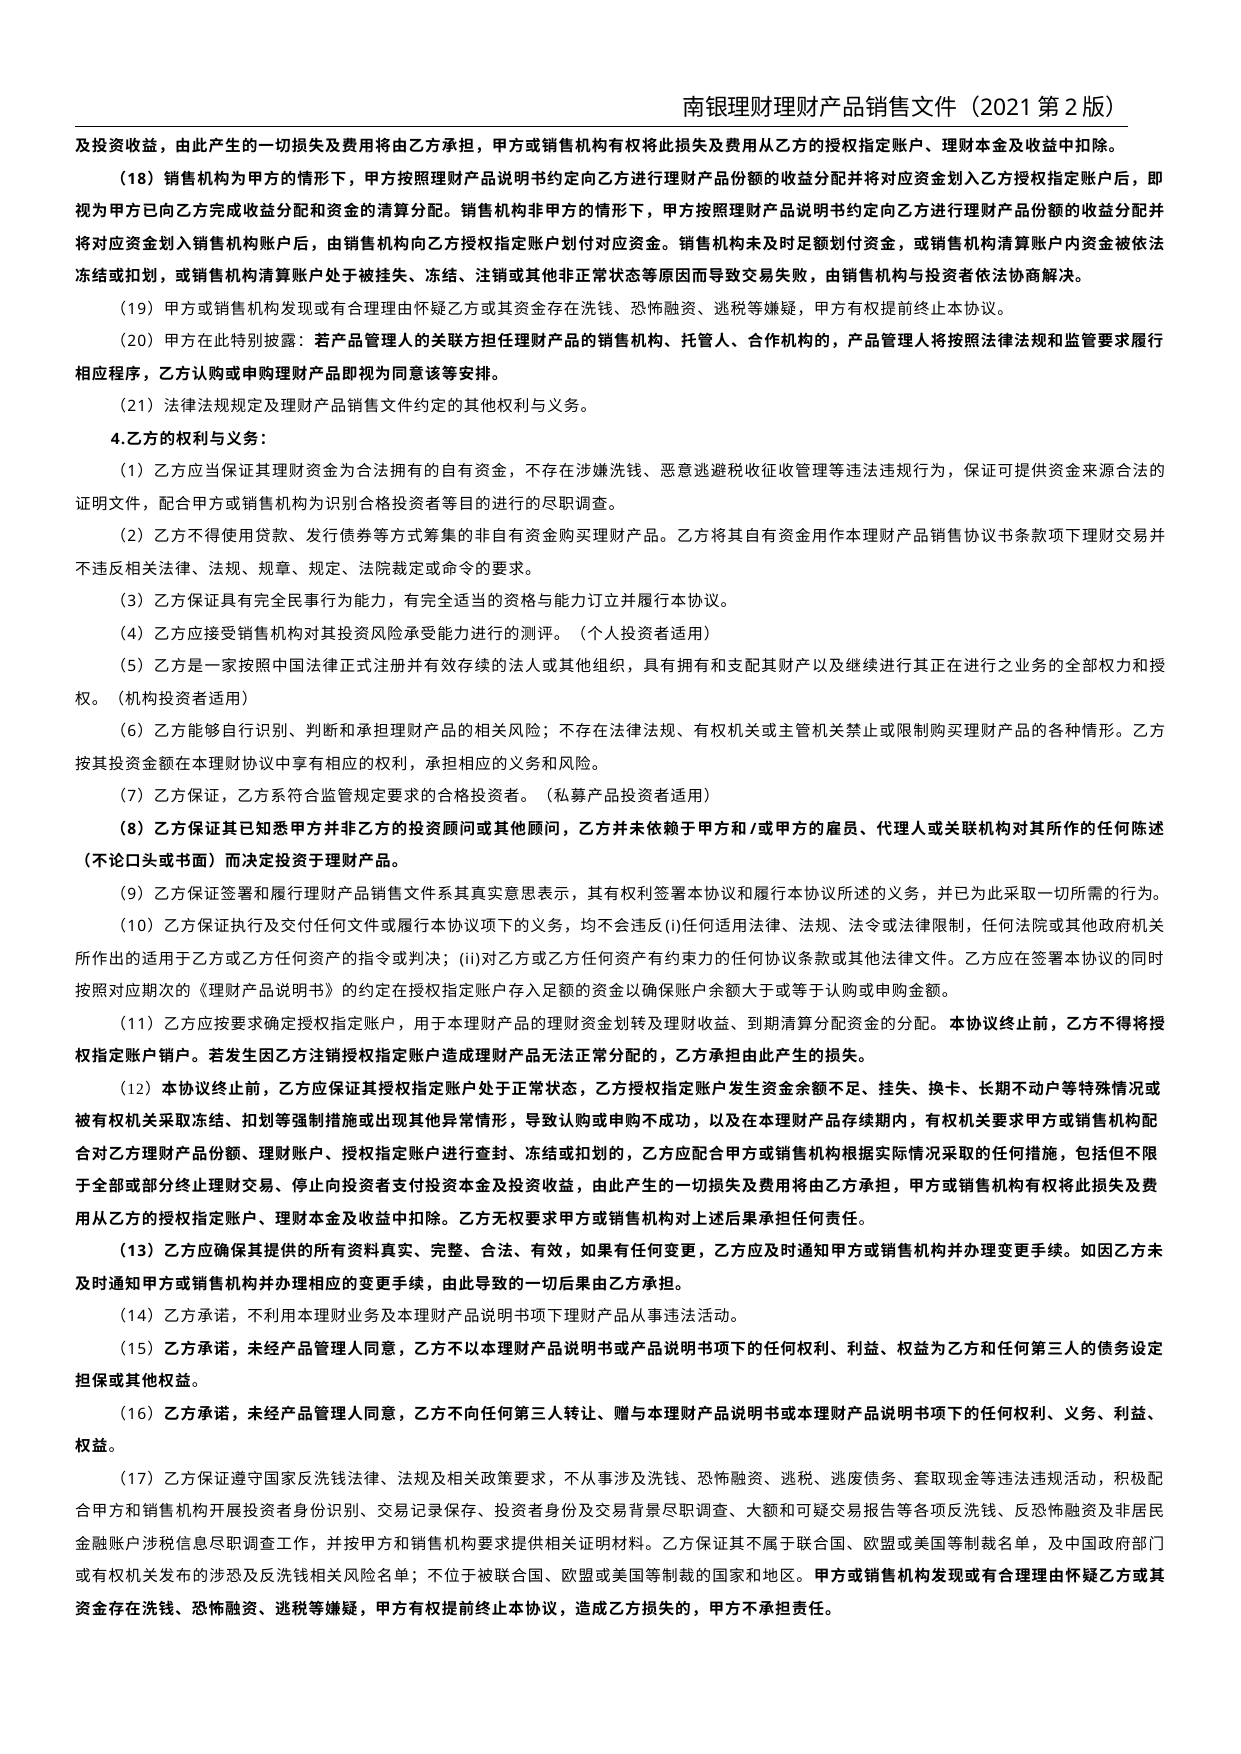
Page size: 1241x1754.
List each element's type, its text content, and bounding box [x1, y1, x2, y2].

list 乙方承诺，未经产品管理人同意，乙方不以本理财产品说明书或产品说明书项下的任何权利、利益、权益为乙方和任何第三人的债务设定担保或其他权益。 [75, 1331, 1165, 1396]
list 乙方应接受销售机构对其投资风险承受能力进行的测评。（个人投资者适用） [75, 616, 1165, 649]
text 4.乙方的权利与义务： [111, 421, 1165, 454]
list 乙方不得使用贷款、发行债券等方式筹集的非自有资金购买理财产品。乙方将其自有资金用作本理财产品销售协议书条款项下理财交易并不违反相关法律、法规、规章、规定、法院裁定或命令的要求。 [75, 519, 1165, 584]
list 甲方或销售机构发现或有合理理由怀疑乙方或其资金存在洗钱、恐怖融资、逃税等嫌疑，甲方有权提前终止本协议。 [75, 291, 1165, 324]
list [75, 129, 1165, 161]
list 本协议终止前，乙方应保证其授权指定账户处于正常状态，乙方授权指定账户发生资金余额不足、挂失、换卡、长期不动户等特殊情况或被有权机关采取冻结、扣划等强制措施或出现其他异常情形，导致认购或申购不成功，以及在本理财产品存续期内，有权机关要求甲方或销售机构配合对乙方理财产品份额、理财账户、授权指定账户进行查封、冻结或扣划的，乙方应配合甲方或销售机构根据实际情况采取的任何措施，包括但不限于全部或部分终止理财交易、停止向投资者支付投资本金及投资收益，由此产生的一切损失及费用将由乙方承担，甲方或销售机构有权将此损失及费用从乙方的授权指定账户、理财本金及收益中扣除。乙方无权要求甲方或销售机构对上述后果承担任何责任。 [75, 1071, 1165, 1234]
list 法律法规规定及理财产品销售文件约定的其他权利与义务。 [75, 389, 1165, 421]
list 乙方应确保其提供的所有资料真实、完整、合法、有效，如果有任何变更，乙方应及时通知甲方或销售机构并办理变更手续。如因乙方未及时通知甲方或销售机构并办理相应的变更手续，由此导致的一切后果由乙方承担。 [75, 1234, 1165, 1299]
list 销售机构为甲方的情形下，甲方按照理财产品说明书约定向乙方进行理财产品份额的收益分配并将对应资金划入乙方授权指定账户后，即视为甲方已向乙方完成收益分配和资金的清算分配。销售机构非甲方的情形下，甲方按照理财产品说明书约定向乙方进行理财产品份额的收益分配并将对应资金划入销售机构账户后，由销售机构向乙方授权指定账户划付对应资金。销售机构未及时足额划付资金，或销售机构清算账户内资金被依法冻结或扣划，或销售机构清算账户处于被挂失、冻结、注销或其他非正常状态等原因而导致交易失败，由销售机构与投资者依法协商解决。 [75, 161, 1165, 291]
list 乙方应按要求确定授权指定账户，用于本理财产品的理财资金划转及理财收益、到期清算分配资金的分配。本协议终止前，乙方不得将授权指定账户销户。若发生因乙方注销授权指定账户造成理财产品无法正常分配的，乙方承担由此产生的损失。 [75, 1006, 1165, 1071]
list 乙方承诺，未经产品管理人同意，乙方不向任何第三人转让、赠与本理财产品说明书或本理财产品说明书项下的任何权利、义务、利益、权益。 [75, 1396, 1165, 1461]
list 乙方承诺，不利用本理财业务及本理财产品说明书项下理财产品从事违法活动。 [75, 1299, 1165, 1331]
list 乙方保证执行及交付任何文件或履行本协议项下的义务，均不会违反(i)任何适用法律、法规、法令或法律限制，任何法院或其他政府机关所作出的适用于乙方或乙方任何资产的指令或判决；(ii)对乙方或乙方任何资产有约束力的任何协议条款或其他法律文件。乙方应在签署本协议的同时按照对应期次的《理财产品说明书》的约定在授权指定账户存入足额的资金以确保账户余额大于或等于认购或申购金额。 [75, 909, 1165, 1006]
list 乙方能够自行识别、判断和承担理财产品的相关风险；不存在法律法规、有权机关或主管机关禁止或限制购买理财产品的各种情形。乙方按其投资金额在本理财协议中享有相应的权利，承担相应的义务和风险。 [75, 714, 1165, 779]
list 乙方应当保证其理财资金为合法拥有的自有资金，不存在涉嫌洗钱、恶意逃避税收征收管理等违法违规行为，保证可提供资金来源合法的证明文件，配合甲方或销售机构为识别合格投资者等目的进行的尽职调查。 [75, 454, 1165, 519]
list 乙方保证，乙方系符合监管规定要求的合格投资者。（私募产品投资者适用） [75, 779, 1165, 811]
list 乙方保证其已知悉甲方并非乙方的投资顾问或其他顾问，乙方并未依赖于甲方和/或甲方的雇员、代理人或关联机构对其所作的任何陈述（不论口头或书面）而决定投资于理财产品。 [75, 811, 1165, 876]
list 乙方保证签署和履行理财产品销售文件系其真实意思表示，其有权利签署本协议和履行本协议所述的义务，并已为此采取一切所需的行为。 [75, 876, 1165, 909]
list 乙方保证具有完全民事行为能力，有完全适当的资格与能力订立并履行本协议。 [75, 584, 1165, 616]
list 乙方是一家按照中国法律正式注册并有效存续的法人或其他组织，具有拥有和支配其财产以及继续进行其正在进行之业务的全部权力和授权。（机构投资者适用） [75, 649, 1165, 714]
list 甲方在此特别披露：若产品管理人的关联方担任理财产品的销售机构、托管人、合作机构的，产品管理人将按照法律法规和监管要求履行相应程序，乙方认购或申购理财产品即视为同意该等安排。 [75, 324, 1165, 389]
list 乙方保证遵守国家反洗钱法律、法规及相关政策要求，不从事涉及洗钱、恐怖融资、逃税、逃废债务、套取现金等违法违规活动，积极配合甲方和销售机构开展投资者身份识别、交易记录保存、投资者身份及交易背景尽职调查、大额和可疑交易报告等各项反洗钱、反恐怖融资及非居民金融账户涉税信息尽职调查工作，并按甲方和销售机构要求提供相关证明材料。乙方保证其不属于联合国、欧盟或美国等制裁名单，及中国政府部门或有权机关发布的涉恐及反洗钱相关风险名单；不位于被联合国、欧盟或美国等制裁的国家和地区。甲方或销售机构发现或有合理理由怀疑乙方或其资金存在洗钱、恐怖融资、逃税等嫌疑，甲方有权提前终止本协议，造成乙方损失的，甲方不承担责任。 [75, 1461, 1165, 1624]
